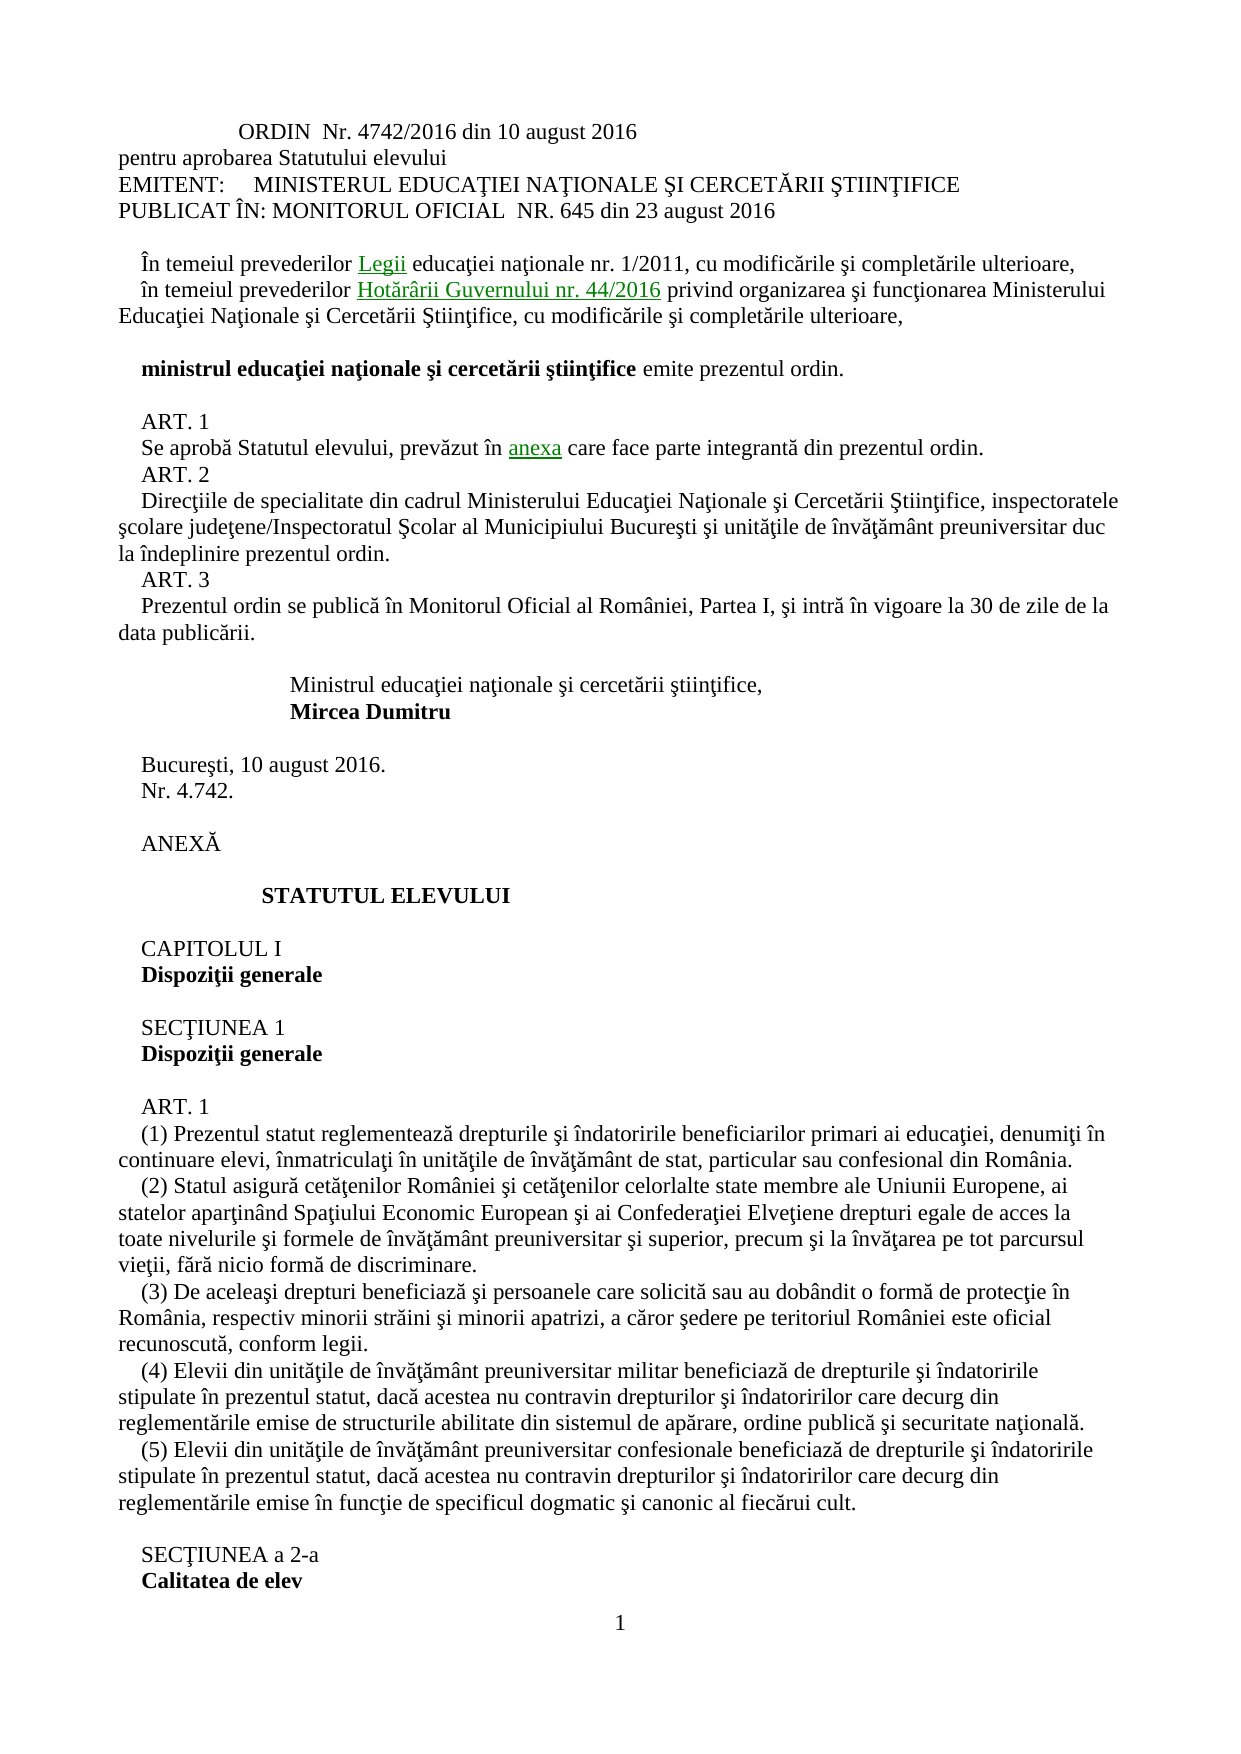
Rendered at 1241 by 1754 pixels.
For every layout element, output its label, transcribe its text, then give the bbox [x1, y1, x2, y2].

text Calitatea de elev [118, 1568, 1122, 1594]
text SECŢIUNEA a 2-a [118, 1541, 1122, 1568]
text ANEXĂ [118, 830, 1122, 856]
text pentru aprobarea Statutului elevului [118, 144, 1122, 171]
text Prezentul ordin se publică în Monitorul Oficial al României, Partea I, şi intră în vigoare la 30 de zile de la data publicării. [118, 592, 1122, 645]
text Ministrul educaţiei naţionale şi cercetării ştiinţifice, [118, 672, 1122, 698]
text (5) Elevii din unităţile de învăţământ preuniversitar confesionale beneficiază de drepturile şi îndatoririle stipulate în prezentul statut, dacă acestea nu contravin drepturilor şi îndatoririlor care decurg din reglementările emise în funcţie de specificul dogmatic şi canonic al fiecărui cult. [118, 1436, 1122, 1515]
text Dispoziţii generale [118, 1041, 1122, 1067]
text (3) De aceleaşi drepturi beneficiază şi persoanele care solicită sau au dobândit o formă de protecţie în România, respectiv minorii străini şi minorii apatrizi, a căror şedere pe teritoriul României este oficial recunoscută, conform legii. [118, 1278, 1122, 1357]
text PUBLICAT ÎN: MONITORUL OFICIAL NR. 645 din 23 august 2016 [118, 197, 1122, 223]
text ART. 1 [118, 1093, 1122, 1119]
text STATUTUL ELEVULUI [118, 882, 1122, 909]
text Direcţiile de specialitate din cadrul Ministerului Educaţiei Naţionale şi Cercetării Ştiinţifice, inspectoratele şcolare judeţene/Inspectoratul Şcolar al Municipiului Bucureşti şi unităţile de învăţământ preuniversitar duc la îndeplinire prezentul ordin. [118, 487, 1122, 566]
text (2) Statul asigură cetăţenilor României şi cetăţenilor celorlalte state membre ale Uniunii Europene, ai statelor aparţinând Spaţiului Economic European şi ai Confederaţiei Elveţiene drepturi egale de acces la toate nivelurile şi formele de învăţământ preuniversitar şi superior, precum şi la învăţarea pe tot parcursul vieţii, fără nicio formă de discriminare. [118, 1172, 1122, 1278]
text Dispoziţii generale [118, 961, 1122, 988]
text ORDIN Nr. 4742/2016 din 10 august 2016 [118, 118, 1122, 144]
text (4) Elevii din unităţile de învăţământ preuniversitar militar beneficiază de drepturile şi îndatoririle stipulate în prezentul statut, dacă acestea nu contravin drepturilor şi îndatoririlor care decurg din reglementările emise de structurile abilitate din sistemul de apărare, ordine publică şi securitate naţională. [118, 1357, 1122, 1436]
text ART. 2 [118, 461, 1122, 487]
text Se aprobă Statutul elevului, prevăzut în anexa care face parte integrantă din prezentul ordin. [118, 434, 1122, 461]
text ministrul educaţiei naţionale şi cercetării ştiinţifice emite prezentul ordin. [118, 355, 1122, 382]
text EMITENT: MINISTERUL EDUCAŢIEI NAŢIONALE ŞI CERCETĂRII ŞTIINŢIFICE [118, 171, 1122, 197]
text Nr. 4.742. [118, 777, 1122, 803]
text ART. 1 [118, 408, 1122, 434]
text Bucureşti, 10 august 2016. [118, 751, 1122, 777]
text în temeiul prevederilor Hotărârii Guvernului nr. 44/2016 privind organizarea şi funcţionarea Ministerului Educaţiei Naţionale şi Cercetării Ştiinţifice, cu modificările şi completările ulterioare, [118, 276, 1122, 329]
text Mircea Dumitru [118, 698, 1122, 724]
text În temeiul prevederilor Legii educaţiei naţionale nr. 1/2011, cu modificările şi completările ulterioare, [118, 250, 1122, 276]
text ART. 3 [118, 566, 1122, 592]
text SECŢIUNEA 1 [118, 1014, 1122, 1041]
text CAPITOLUL I [118, 935, 1122, 961]
text (1) Prezentul statut reglementează drepturile şi îndatoririle beneficiarilor primari ai educaţiei, denumiţi în continuare elevi, înmatriculaţi în unităţile de învăţământ de stat, particular sau confesional din România. [118, 1119, 1122, 1172]
